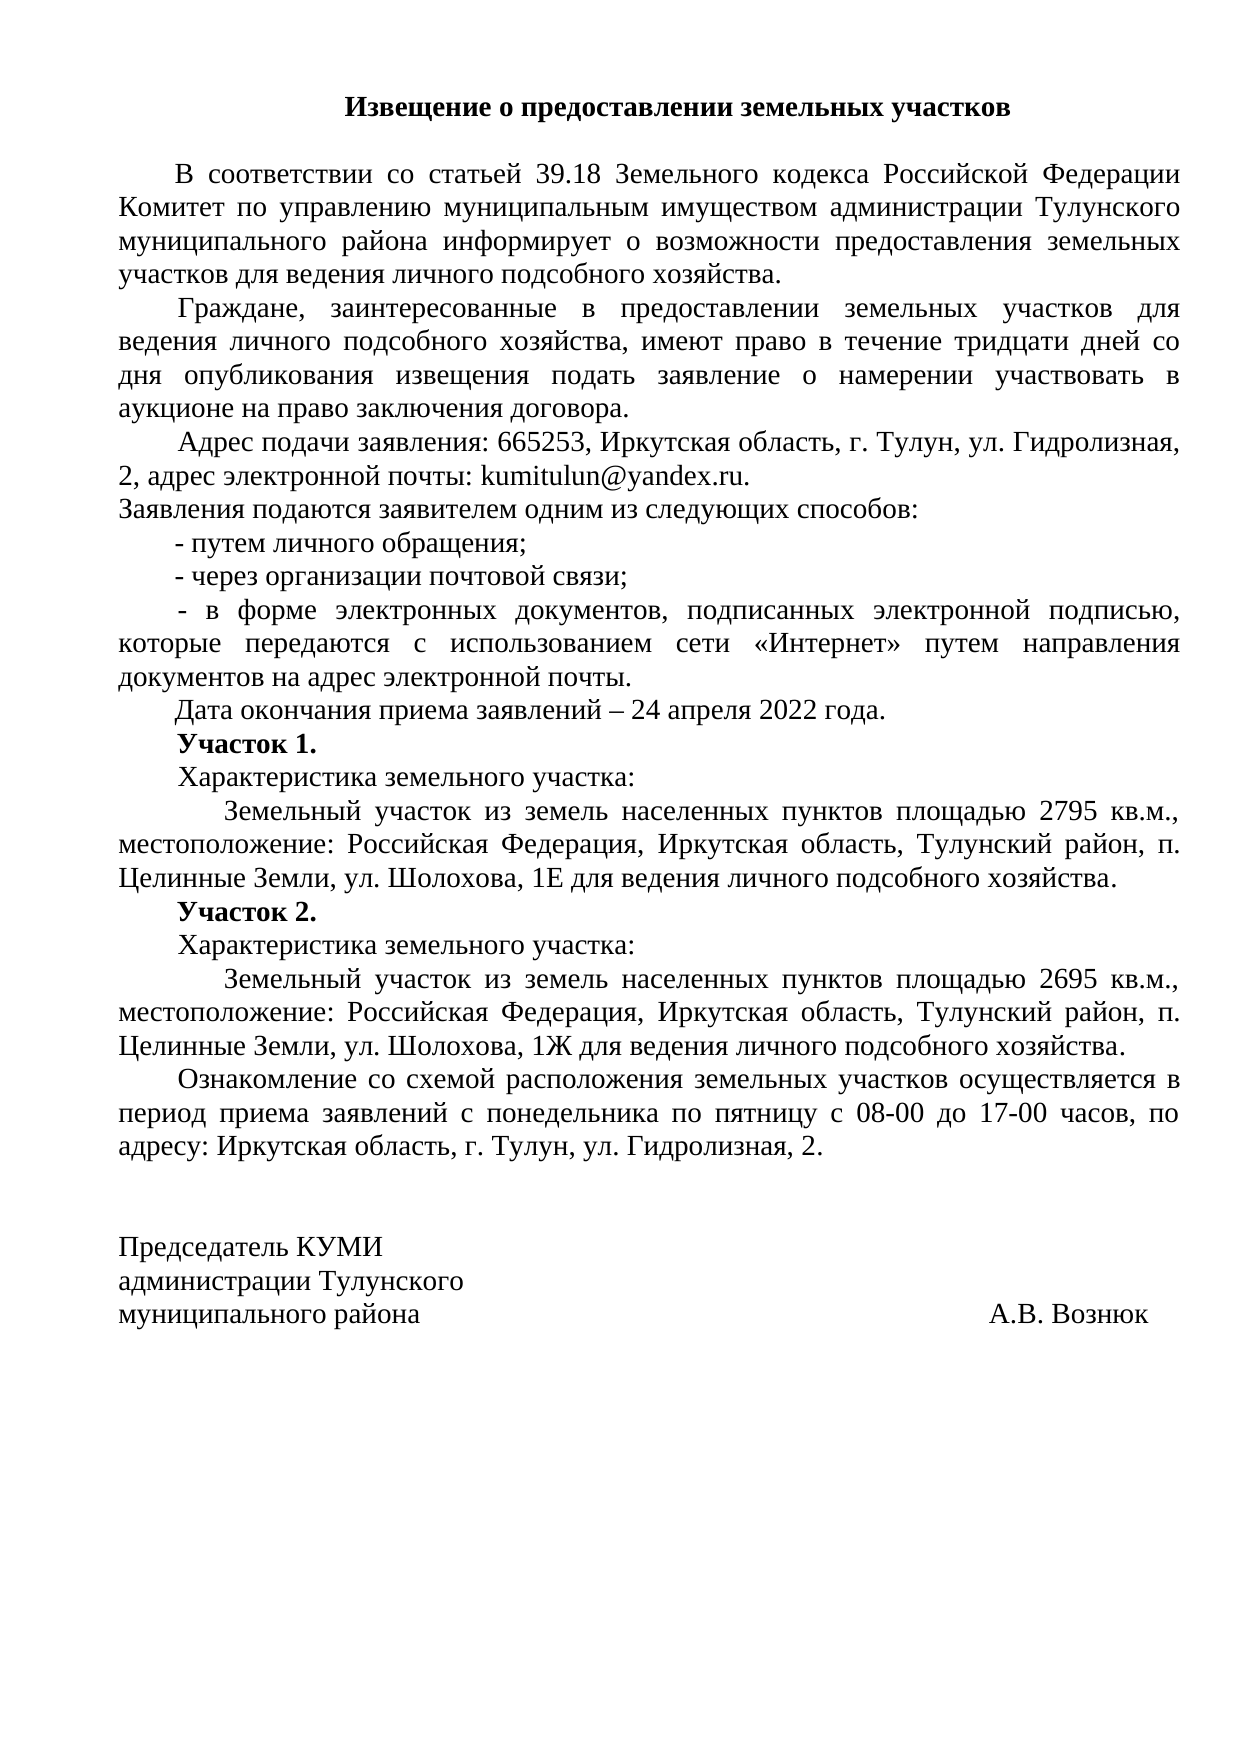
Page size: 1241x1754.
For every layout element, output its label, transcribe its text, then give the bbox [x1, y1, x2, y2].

text В соответствии со статьей 39.18 Земельного кодекса Российской Федерации Комитет по управлению муниципальным имуществом администрации Тулунского муниципального района информирует о возможности предоставления земельных участков для ведения личного подсобного хозяйства. [118, 156, 1181, 290]
text администрации Тулунского [118, 1263, 1181, 1296]
text - путем личного обращения; [118, 525, 1181, 558]
text Граждане, заинтересованные в предоставлении земельных участков для ведения личного подсобного хозяйства, имеют право в течение тридцати дней со дня опубликования извещения подать заявление о намерении участвовать в аукционе на право заключения договора. [118, 290, 1181, 424]
text - через организации почтовой связи; [118, 558, 1181, 592]
text Адрес подачи заявления: 665253, Иркутская область, г. Тулун, ул. Гидролизная, 2, адрес электронной почты: kumitulun@yandex.ru. [118, 424, 1181, 491]
text Характеристика земельного участка: [118, 759, 1181, 793]
text Участок 1. [118, 726, 1181, 759]
text муниципального района А.В. Вознюк [118, 1296, 1181, 1330]
text Председатель КУМИ [118, 1229, 1181, 1263]
text Заявления подаются заявителем одним из следующих способов: [118, 491, 1181, 525]
text Дата окончания приема заявлений – 24 апреля 2022 года. [118, 692, 1181, 726]
text Земельный участок из земель населенных пунктов площадью 2795 кв.м., местоположение: Российская Федерация, Иркутская область, Тулунский район, п. Целинные Земли, ул. Шолохова, 1Е для ведения личного подсобного хозяйства. [118, 793, 1181, 894]
text Характеристика земельного участка: [118, 927, 1181, 961]
text Извещение о предоставлении земельных участков [118, 89, 1181, 122]
text Ознакомление со схемой расположения земельных участков осуществляется в период приема заявлений с понедельника по пятницу с 08-00 до 17-00 часов, по адресу: Иркутская область, г. Тулун, ул. Гидролизная, 2. [118, 1061, 1181, 1162]
text - в форме электронных документов, подписанных электронной подписью, которые передаются с использованием сети «Интернет» путем направления документов на адрес электронной почты. [118, 592, 1181, 692]
text Земельный участок из земель населенных пунктов площадью 2695 кв.м., местоположение: Российская Федерация, Иркутская область, Тулунский район, п. Целинные Земли, ул. Шолохова, 1Ж для ведения личного подсобного хозяйства. [118, 961, 1181, 1061]
text Участок 2. [118, 894, 1181, 927]
